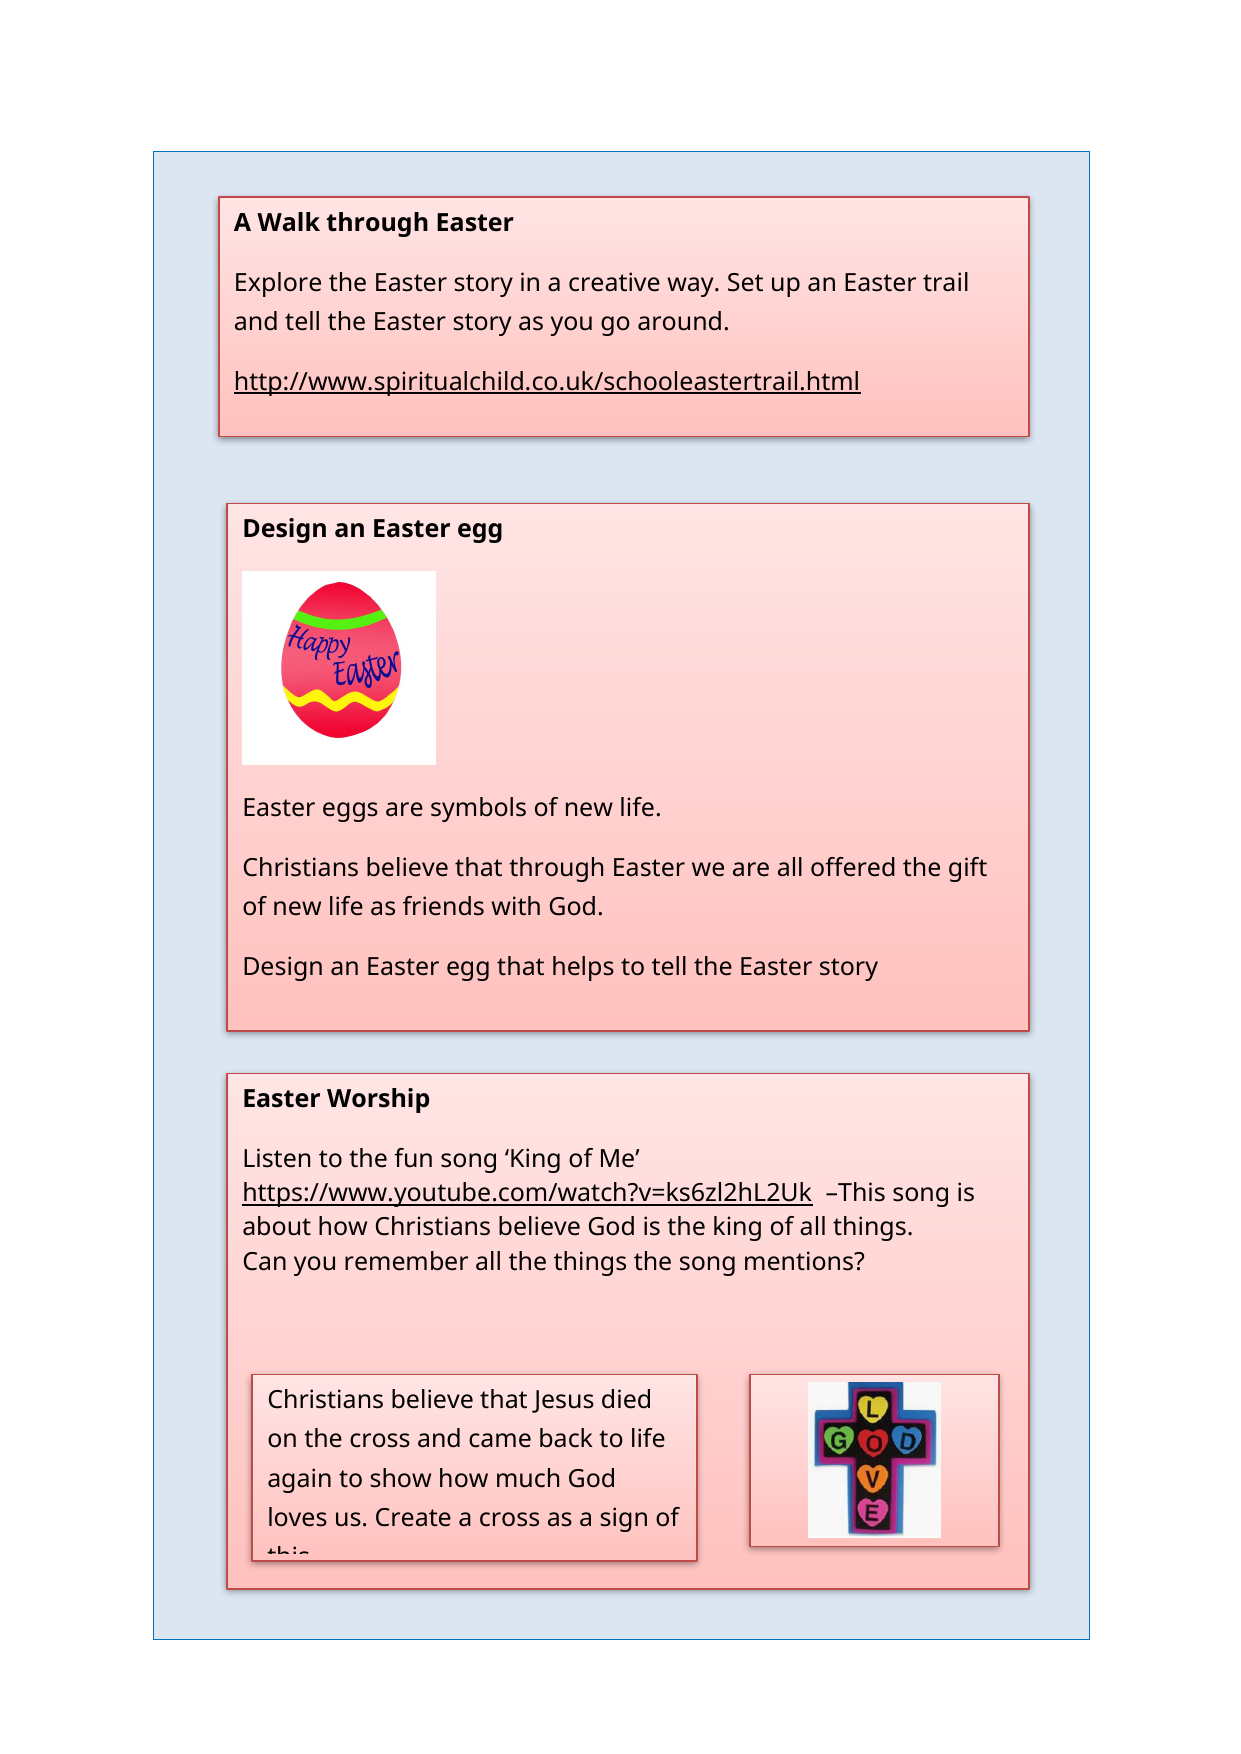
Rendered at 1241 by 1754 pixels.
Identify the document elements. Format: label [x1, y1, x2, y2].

picture [242, 571, 436, 765]
picture [808, 1382, 941, 1538]
